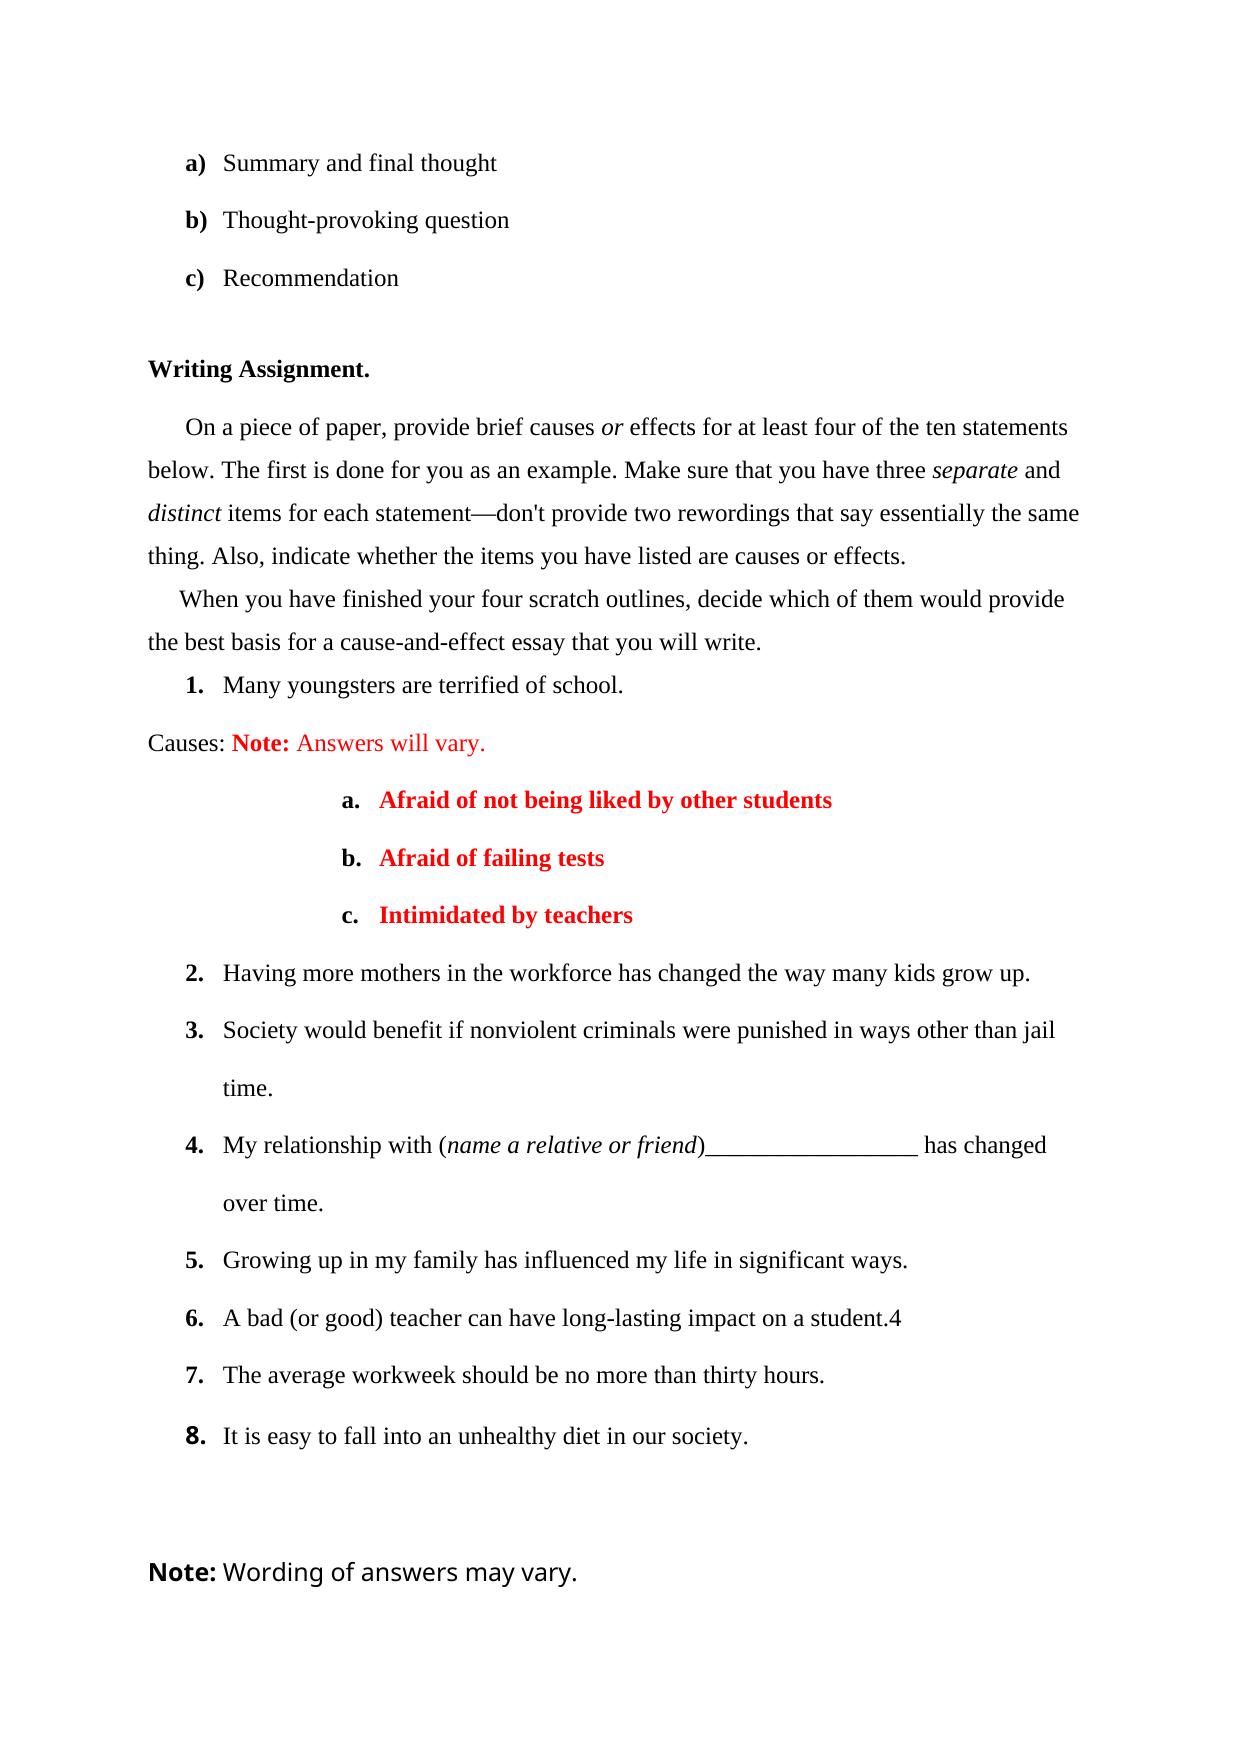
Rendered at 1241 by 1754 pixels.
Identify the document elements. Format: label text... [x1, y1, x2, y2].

list Recommendation [185, 263, 1093, 291]
list The average workweek should be no more than thirty hours. [185, 1360, 1093, 1389]
list Thought-provoking question [185, 205, 1093, 234]
list Afraid of not being liked by other students [341, 785, 1093, 814]
list A bad (or good) teacher can have long-lasting impact on a student.4 [185, 1303, 1093, 1332]
list Afraid of failing tests [341, 843, 1093, 872]
text When you have finished your four scratch outlines, decide which of them would provide the best basis for a cause-and-effect essay that you will write. [148, 584, 1093, 656]
list Having more mothers in the workforce has changed the way many kids grow up. [185, 958, 1093, 987]
text Causes: Note: Answers will vary. [148, 728, 1093, 757]
list My relationship with (name a relative or friend)_________________ has changed over time. [185, 1130, 1093, 1217]
list Many youngsters are terrified of school. [185, 670, 1093, 699]
text Writing Assignment. [148, 354, 1093, 383]
text On a piece of paper, provide brief causes or effects for at least four of the ten statements below. The first is done for you as an example. Make sure that you have three separate and distinct items for each statement—don't provide two rewordings that say essentially the same thing. Also, indicate whether the items you have listed are causes or effects. [148, 412, 1093, 570]
list Summary and final thought [185, 148, 1093, 176]
list Growing up in my family has influenced my life in significant ways. [185, 1245, 1093, 1274]
list It is easy to fall into an unhealthy diet in our society. [185, 1418, 1093, 1452]
list Intimidated by teachers [341, 900, 1093, 929]
text Note: Wording of answers may vary. [148, 1554, 1093, 1588]
list Society would benefit if nonviolent criminals were punished in ways other than jail time. [185, 1015, 1093, 1102]
